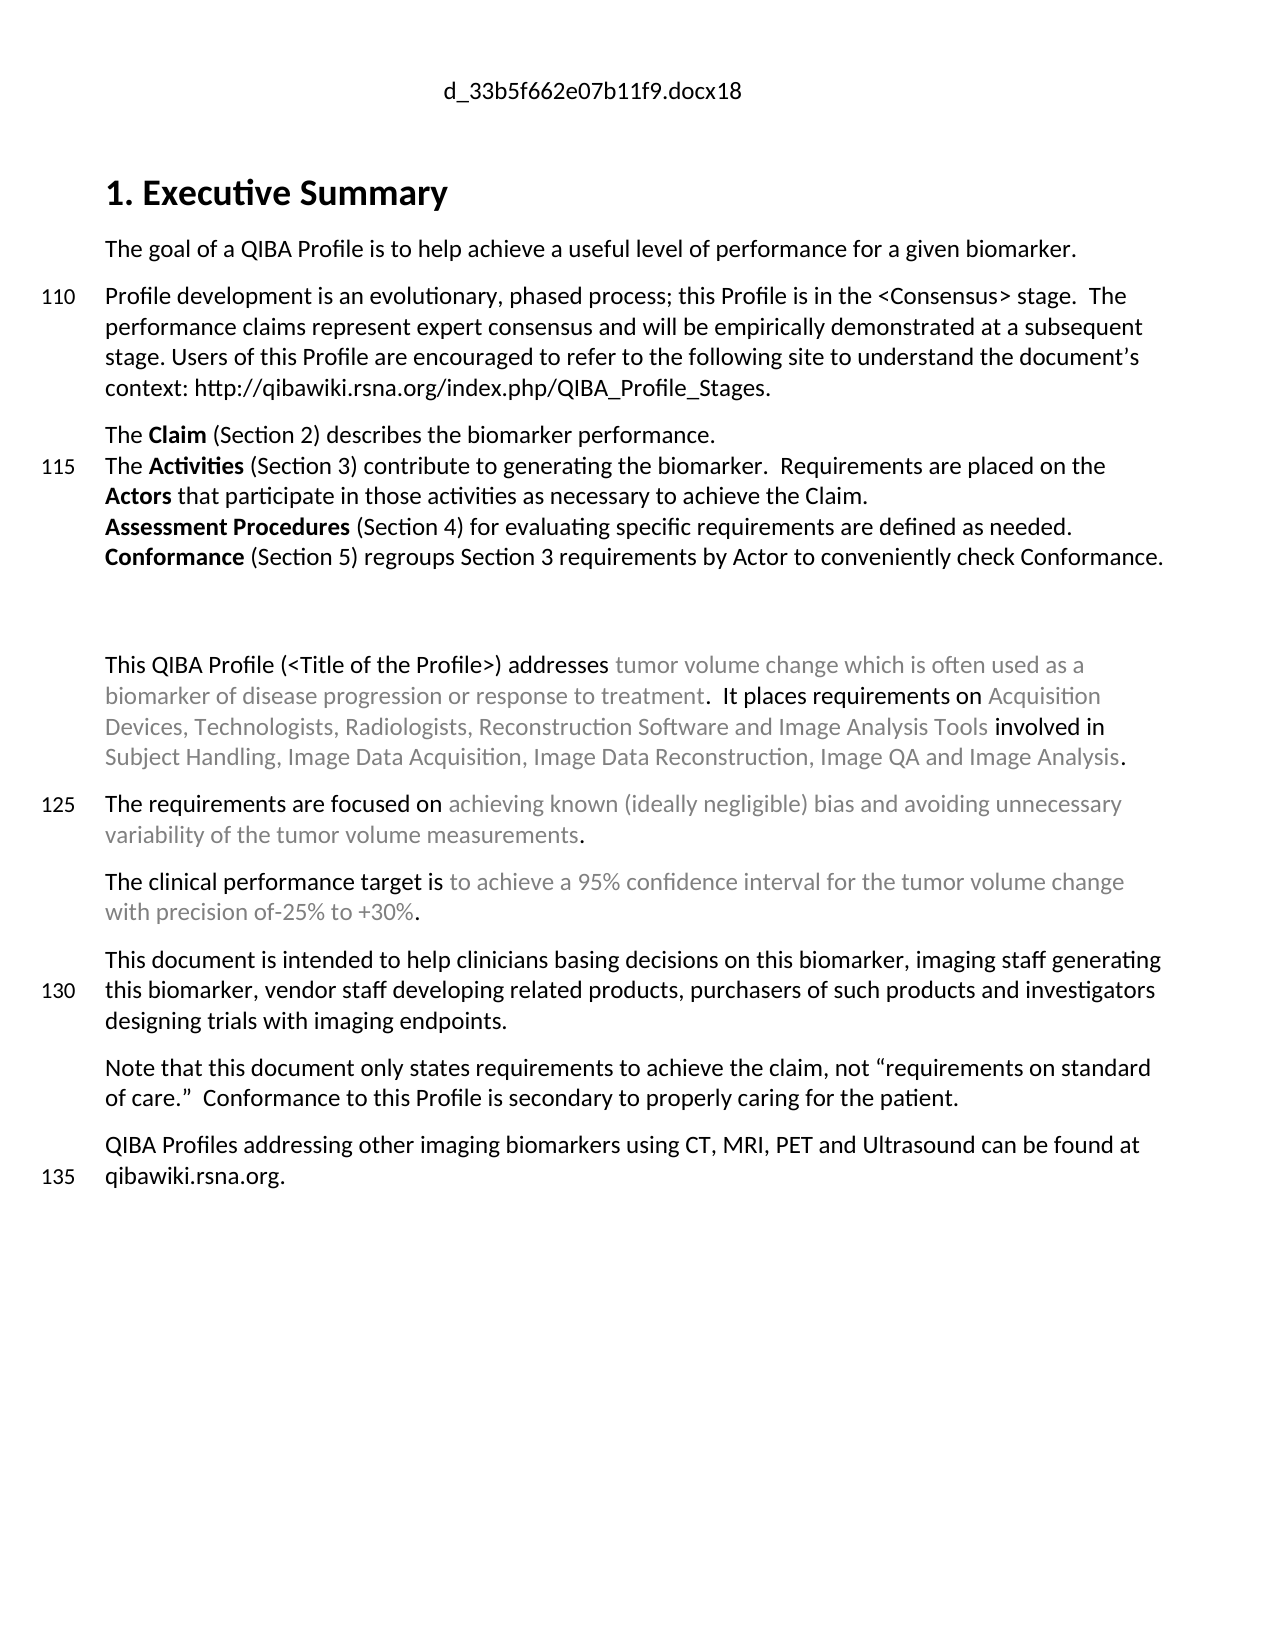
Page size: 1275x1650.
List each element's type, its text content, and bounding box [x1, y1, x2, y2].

text QIBA Profiles addressing other imaging biomarkers using CT, MRI, PET and Ultrasound can be found at qibawiki.rsna.org. [105, 1130, 1170, 1191]
text This QIBA Profile (<Title of the Profile>) addresses tumor volume change which is often used as a biomarker of disease progression or response to treatment. It places requirements on Acquisition Devices, Technologists, Radiologists, Reconstruction Software and Image Analysis Tools involved in Subject Handling, Image Data Acquisition, Image Data Reconstruction, Image QA and Image Analysis. [105, 649, 1170, 772]
text The clinical performance target is to achieve a 95% confidence interval for the tumor volume change with precision of-25% to +30%. [105, 866, 1170, 927]
text This document is intended to help clinicians basing decisions on this biomarker, imaging staff generating this biomarker, vendor staff developing related products, purchasers of such products and investigators designing trials with imaging endpoints. [105, 944, 1170, 1035]
subtitle 1. Executive Summary [105, 169, 1170, 214]
text Profile development is an evolutionary, phased process; this Profile is in the <Consensus> stage. The performance claims represent expert consensus and will be empirically demonstrated at a subsequent stage. Users of this Profile are encouraged to refer to the following site to understand the document’s context: http://qibawiki.rsna.org/index.php/QIBA_Profile_Stages. [105, 281, 1170, 403]
text The requirements are focused on achieving known (ideally negligible) bias and avoiding unnecessary variability of the tumor volume measurements. [105, 788, 1170, 849]
text The Claim (Section 2) describes the biomarker performance. The Activities (Section 3) contribute to generating the biomarker. Requirements are placed on the Actors that participate in those activities as necessary to achieve the Claim. Assessment Procedures (Section 4) for evaluating specific requirements are defined as needed. Conformance (Section 5) regroups Section 3 requirements by Actor to conveniently check Conformance. [105, 419, 1170, 633]
text Note that this document only states requirements to achieve the claim, not “requirements on standard of care.” Conformance to this Profile is secondary to properly caring for the patient. [105, 1052, 1170, 1113]
text The goal of a QIBA Profile is to help achieve a useful level of performance for a given biomarker. [105, 233, 1170, 264]
